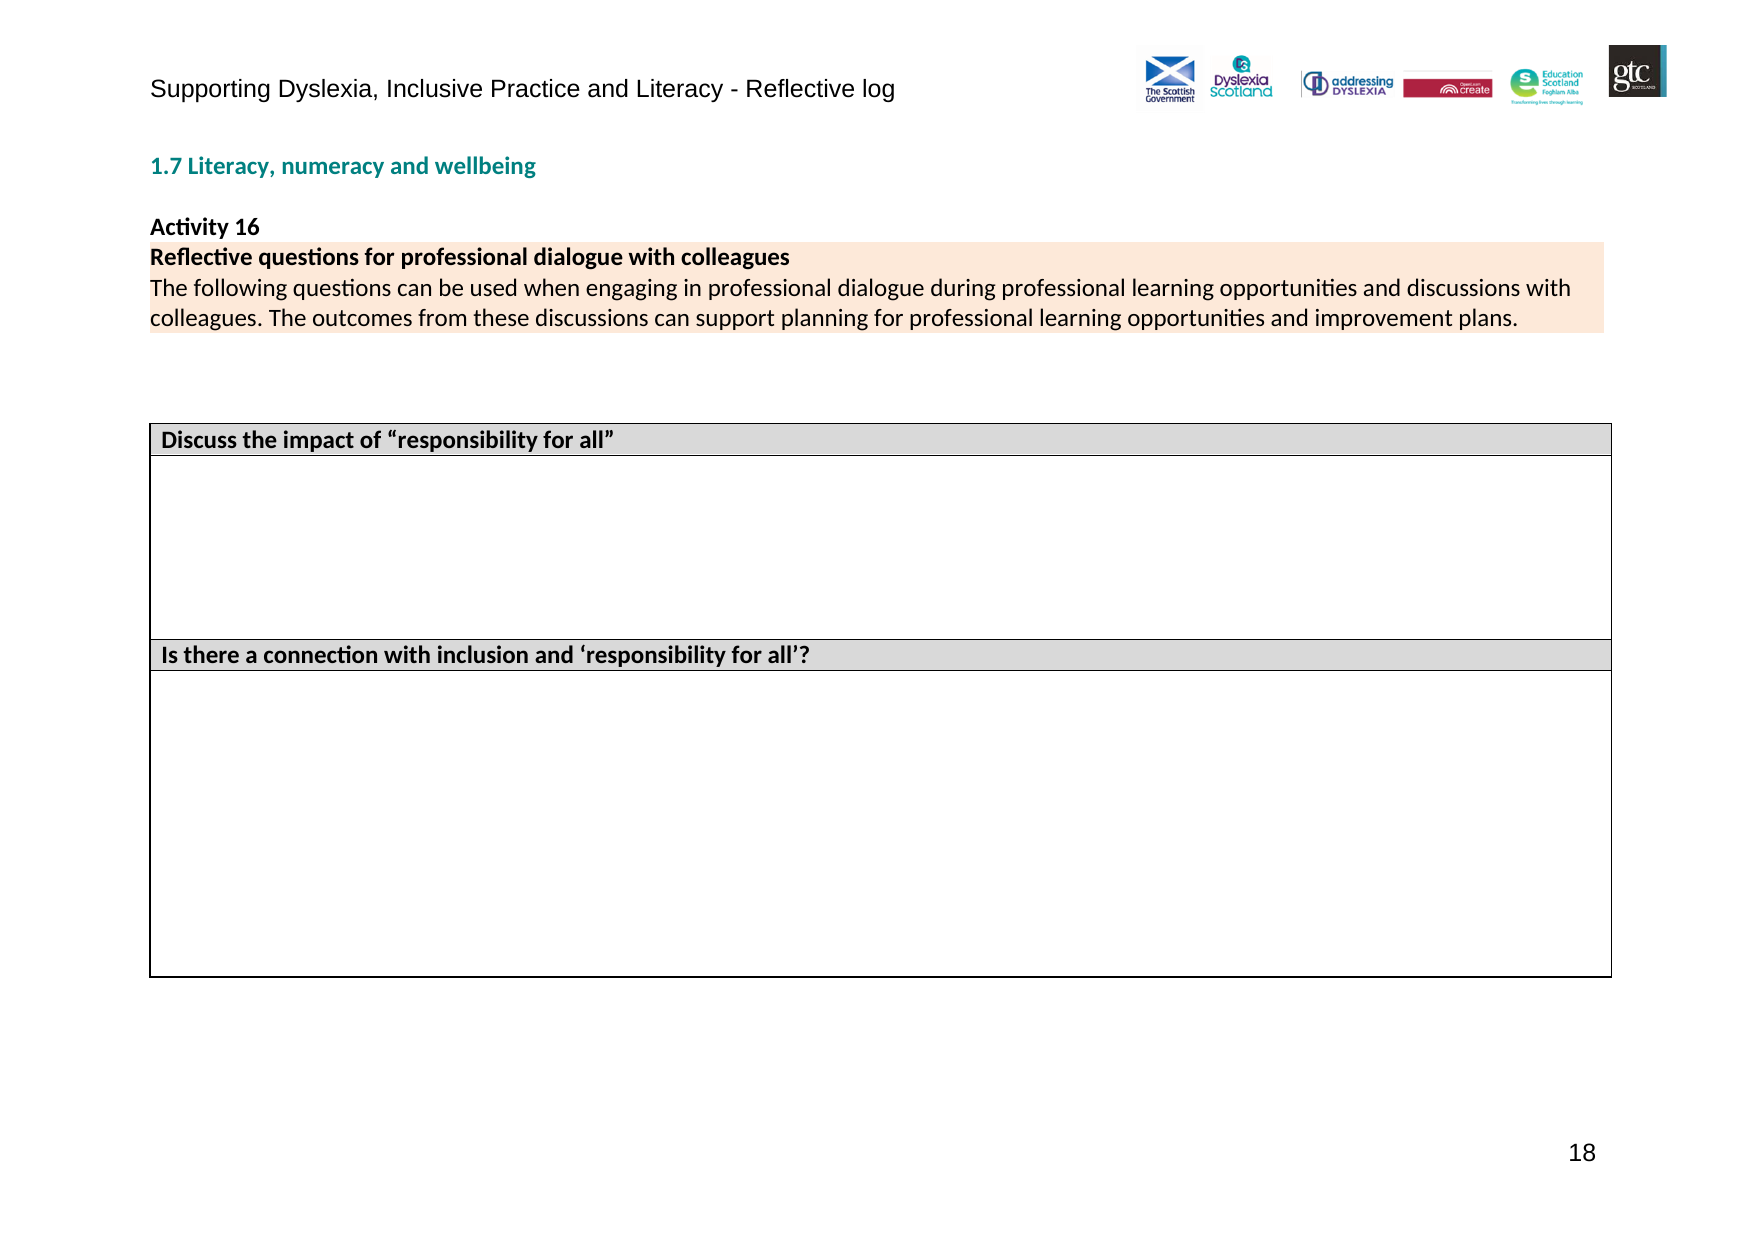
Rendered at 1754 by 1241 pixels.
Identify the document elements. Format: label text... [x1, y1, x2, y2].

text Activity 16 [150, 211, 1604, 242]
table_cell [151, 671, 1611, 976]
text 1.7 Literacy, numeracy and wellbeing [150, 150, 1604, 181]
picture [1608, 45, 1667, 97]
table_cell Is there a connection with inclusion and ‘responsibility for all’? [151, 640, 1611, 670]
picture [1136, 45, 1594, 115]
table_cell [151, 456, 1611, 639]
text The following questions can be used when engaging in professional dialogue during professional learning opportunities and discussions with colleagues. The outcomes from these discussions can support planning for professional learning opportunities and improvement plans. [150, 272, 1604, 333]
text Reflective questions for professional dialogue with colleagues [150, 242, 1604, 272]
table_header Discuss the impact of “responsibility for all” [151, 424, 1611, 454]
